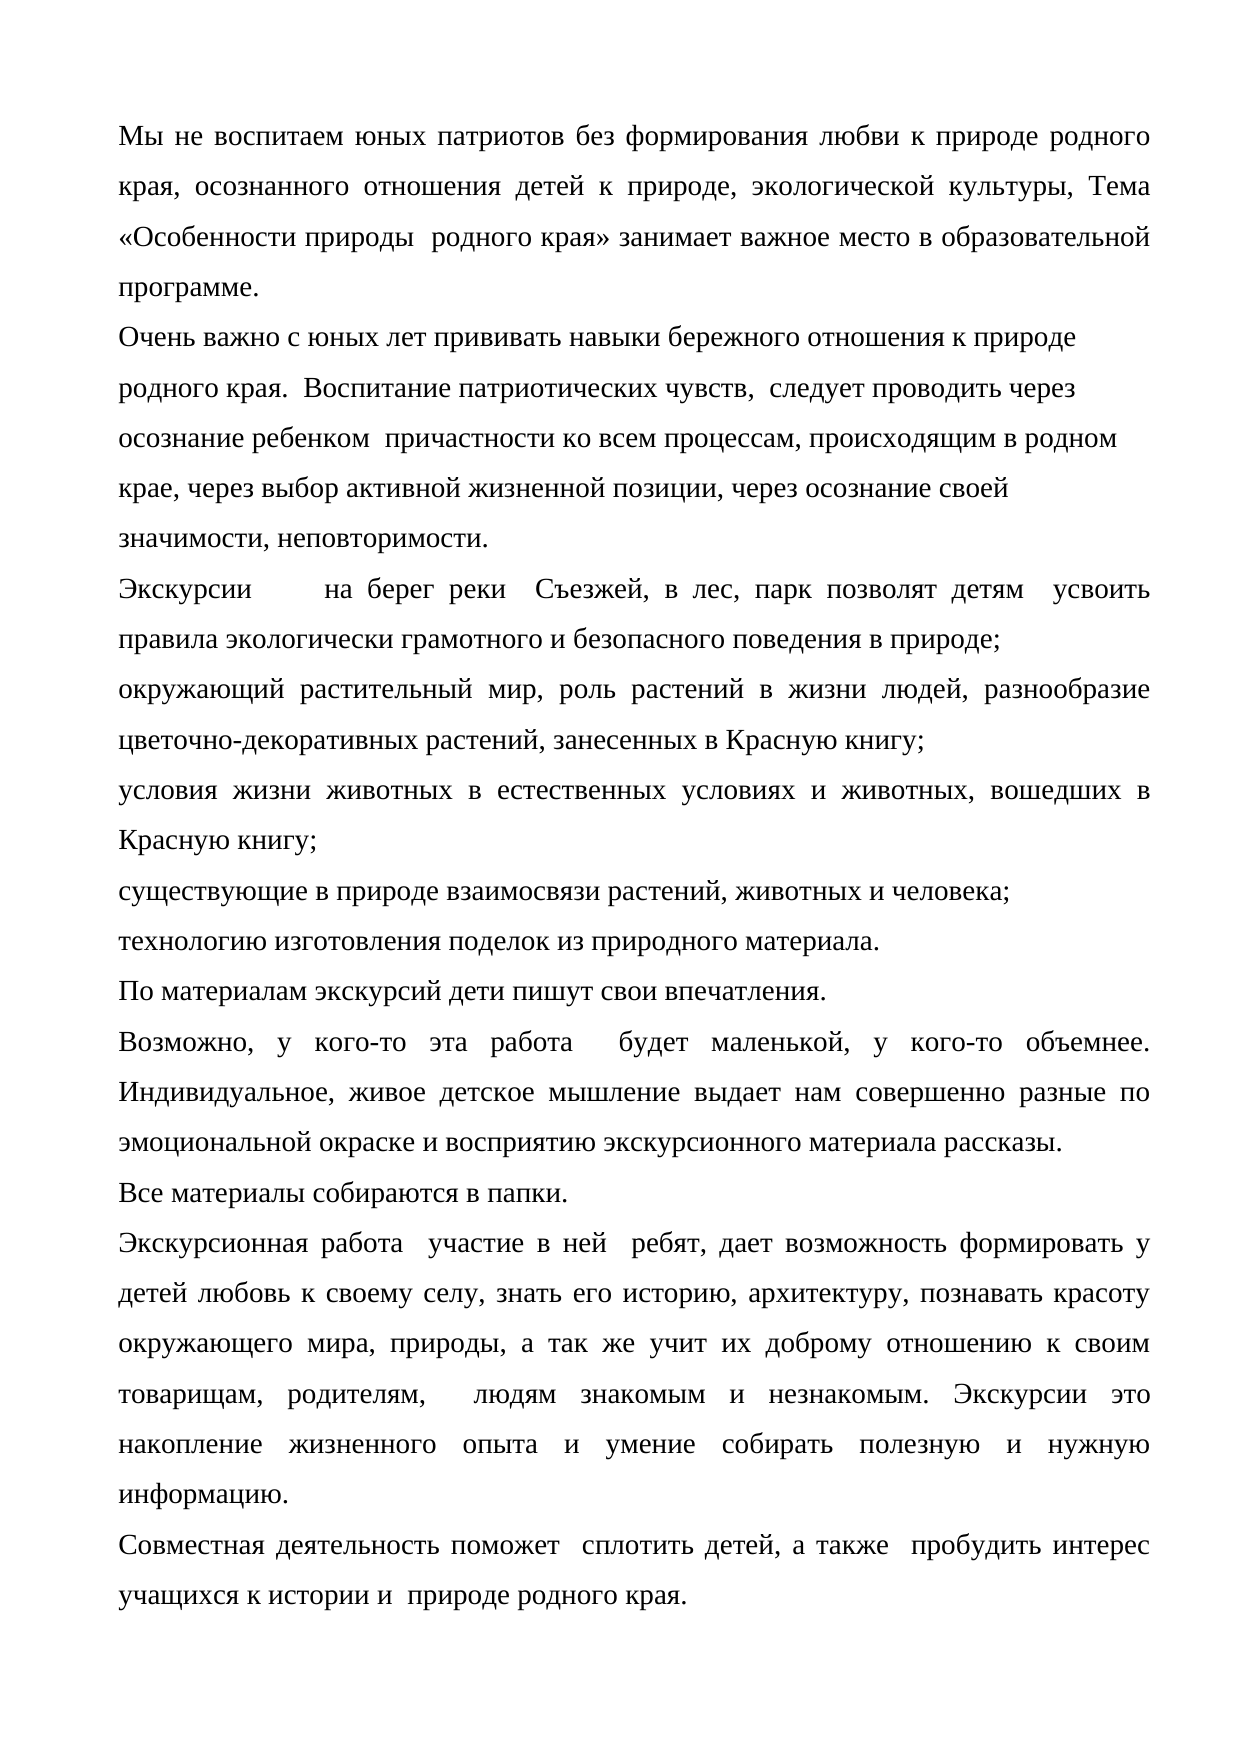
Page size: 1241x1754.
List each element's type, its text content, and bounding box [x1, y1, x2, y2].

text Мы не воспитаем юных патриотов без формирования любви к природе родного края, осознанного отношения детей к природе, экологической культуры, Тема «Особенности природы родного края» занимает важное место в образовательной программе. [118, 118, 1152, 303]
text Возможно, у кого-то эта работа будет маленькой, у кого-то объемнее. Индивидуальное, живое детское мышление выдает нам совершенно разные по эмоциональной окраске и восприятию экскурсионного материала рассказы. [118, 1024, 1152, 1158]
text Экскурсионная работа участие в ней ребят, дает возможность формировать у детей любовь к своему селу, знать его историю, архитектуру, познавать красоту окружающего мира, природы, а так же учит их доброму отношению к своим товарищам, родителям, людям знакомым и незнакомым. Экскурсии это накопление жизненного опыта и умение собирать полезную и нужную информацию. [118, 1225, 1152, 1510]
text Все материалы собираются в папки. [118, 1175, 1152, 1208]
text условия жизни животных в естественных условиях и животных, вошедших в Красную книгу; [118, 772, 1152, 856]
text технологию изготовления поделок из природного материала. [118, 923, 1152, 957]
text Очень важно с юных лет прививать навыки бережного отношения к природе родного края. Воспитание патриотических чувств, следует проводить через осознание ребенком причастности ко всем процессам, происходящим в родном крае, через выбор активной жизненной позиции, через осознание своей значимости, неповторимости. [118, 319, 1152, 554]
text По материалам экскурсий дети пишут свои впечатления. [118, 973, 1152, 1007]
text Экскурсии на берег реки Съезжей, в лес, парк позволят детям усвоить правила экологически грамотного и безопасного поведения в природе; [118, 571, 1152, 655]
text окружающий растительный мир, роль растений в жизни людей, разнообразие цветочно-декоративных растений, занесенных в Красную книгу; [118, 672, 1152, 755]
text существующие в природе взаимосвязи растений, животных и человека; [118, 873, 1152, 906]
text Совместная деятельность поможет сплотить детей, а также пробудить интерес учащихся к истории и природе родного края. [118, 1527, 1152, 1611]
